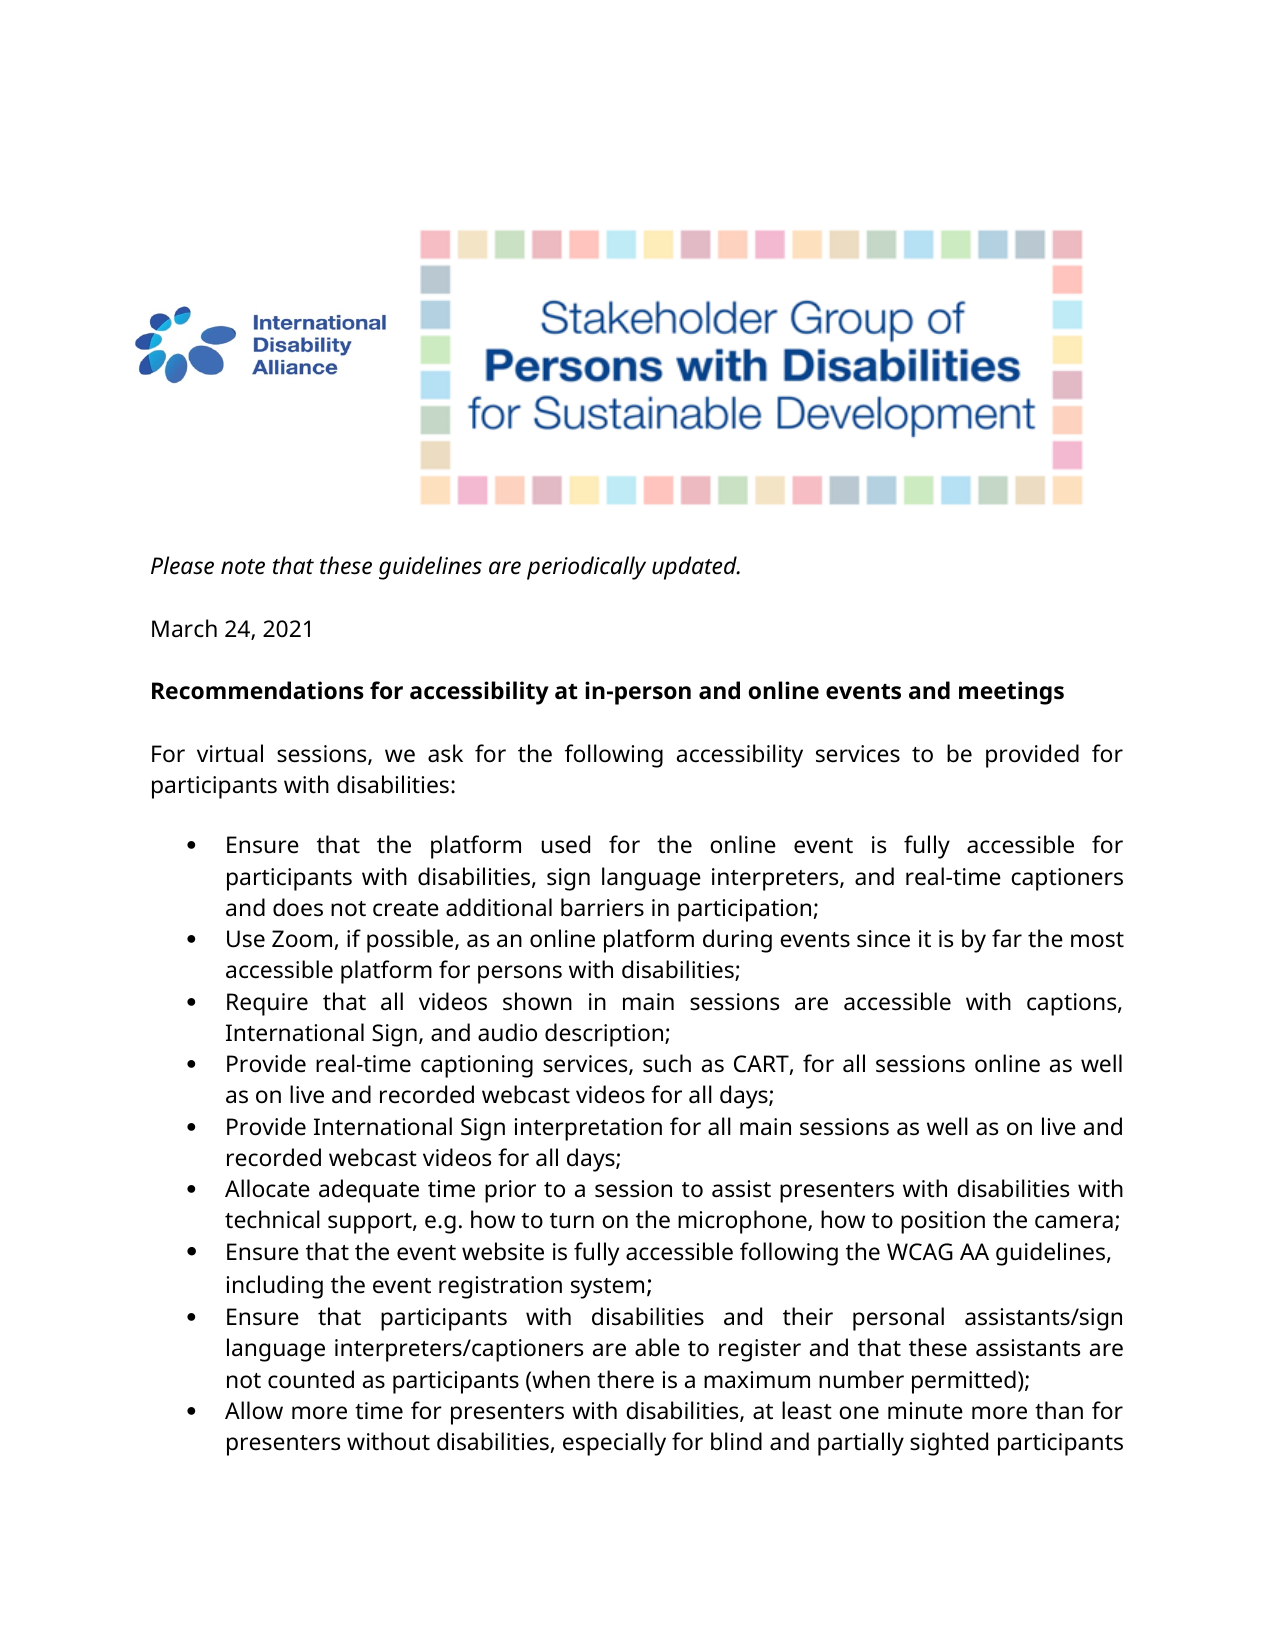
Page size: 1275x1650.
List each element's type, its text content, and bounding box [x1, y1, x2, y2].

text Please note that these guidelines are periodically updated. [150, 550, 1125, 582]
list Ensure that the platform used for the online event is fully accessible for participants with disabilities, sign language interpreters, and real-time captioners and does not create additional barriers in participation; [187, 829, 1125, 923]
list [187, 1395, 1125, 1457]
list Use Zoom, if possible, as an online platform during events since it is by far the most accessible platform for persons with disabilities; [187, 923, 1125, 986]
text For virtual sessions, we ask for the following accessibility services to be provided for participants with disabilities: [150, 738, 1125, 800]
list Provide International Sign interpretation for all main sessions as well as on live and recorded webcast videos for all days; [187, 1111, 1125, 1173]
list Provide real-time captioning services, such as CART, for all sessions online as well as on live and recorded webcast videos for all days; [187, 1048, 1125, 1111]
text March 24, 2021 [150, 613, 1125, 644]
list Allocate adequate time prior to a session to assist presenters with disabilities with technical support, e.g. how to turn on the microphone, how to position the camera; [187, 1173, 1125, 1236]
picture [115, 181, 1101, 519]
text Recommendations for accessibility at in-person and online events and meetings [150, 675, 1125, 707]
list Ensure that the event website is fully accessible following the WCAG AA guidelines, including the event registration system; [187, 1236, 1125, 1301]
list Require that all videos shown in main sessions are accessible with captions, International Sign, and audio description; [187, 986, 1125, 1048]
list Ensure that participants with disabilities and their personal assistants/sign language interpreters/captioners are able to register and that these assistants are not counted as participants (when there is a maximum number permitted); [187, 1301, 1125, 1395]
